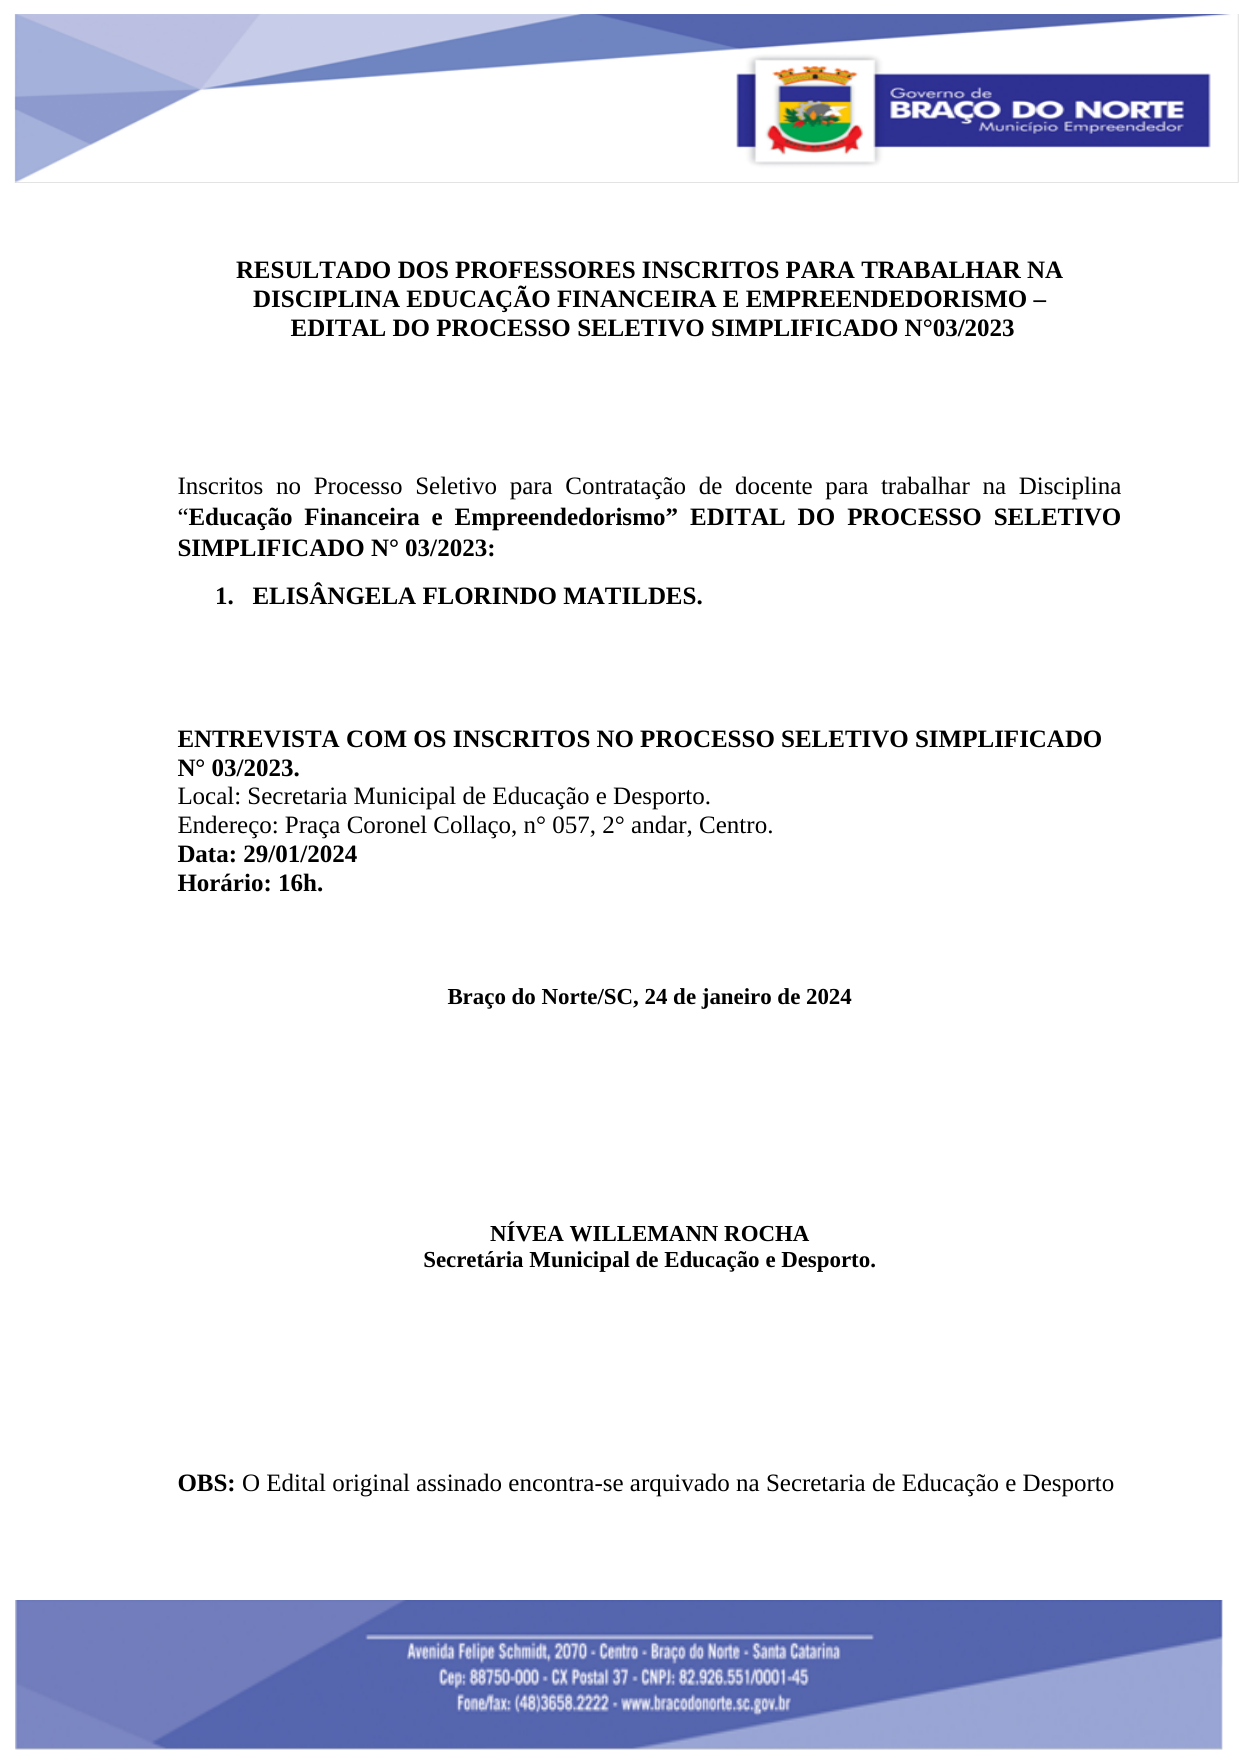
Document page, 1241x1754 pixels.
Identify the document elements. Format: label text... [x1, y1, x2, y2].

text ENTREVISTA COM OS INSCRITOS NO PROCESSO SELETIVO SIMPLIFICADO N° 03/2023. [177, 724, 1122, 781]
text Inscritos no Processo Seletivo para Contratação de docente para trabalhar na Disciplina “Educação Financeira e Empreendedorismo” EDITAL DO PROCESSO SELETIVO SIMPLIFICADO N° 03/2023: [177, 471, 1122, 562]
text OBS: O Edital original assinado encontra-se arquivado na Secretaria de Educação e Desporto [177, 1468, 1122, 1497]
text Horário: 16h. [177, 868, 1122, 896]
text RESULTADO DOS PROFESSORES INSCRITOS PARA TRABALHAR NA DISCIPLINA EDUCAÇÃO FINANCEIRA E EMPREENDEDORISMO – [177, 255, 1122, 313]
text Secretária Municipal de Educação e Desporto. [177, 1246, 1122, 1272]
picture [14, 1600, 1223, 1754]
text Data: 29/01/2024 [177, 839, 1122, 868]
text EDITAL DO PROCESSO SELETIVO SIMPLIFICADO N°03/2023 [177, 313, 1122, 342]
text Braço do Norte/SC, 24 de janeiro de 2024 [177, 983, 1122, 1009]
picture [14, 14, 1240, 184]
text NÍVEA WILLEMANN ROCHA [177, 1219, 1122, 1246]
text Local: Secretaria Municipal de Educação e Desporto. [177, 781, 1122, 810]
text Endereço: Praça Coronel Collaço, n° 057, 2° andar, Centro. [177, 810, 1122, 839]
list ELISÂNGELA FLORINDO MATILDES. [215, 581, 1122, 609]
